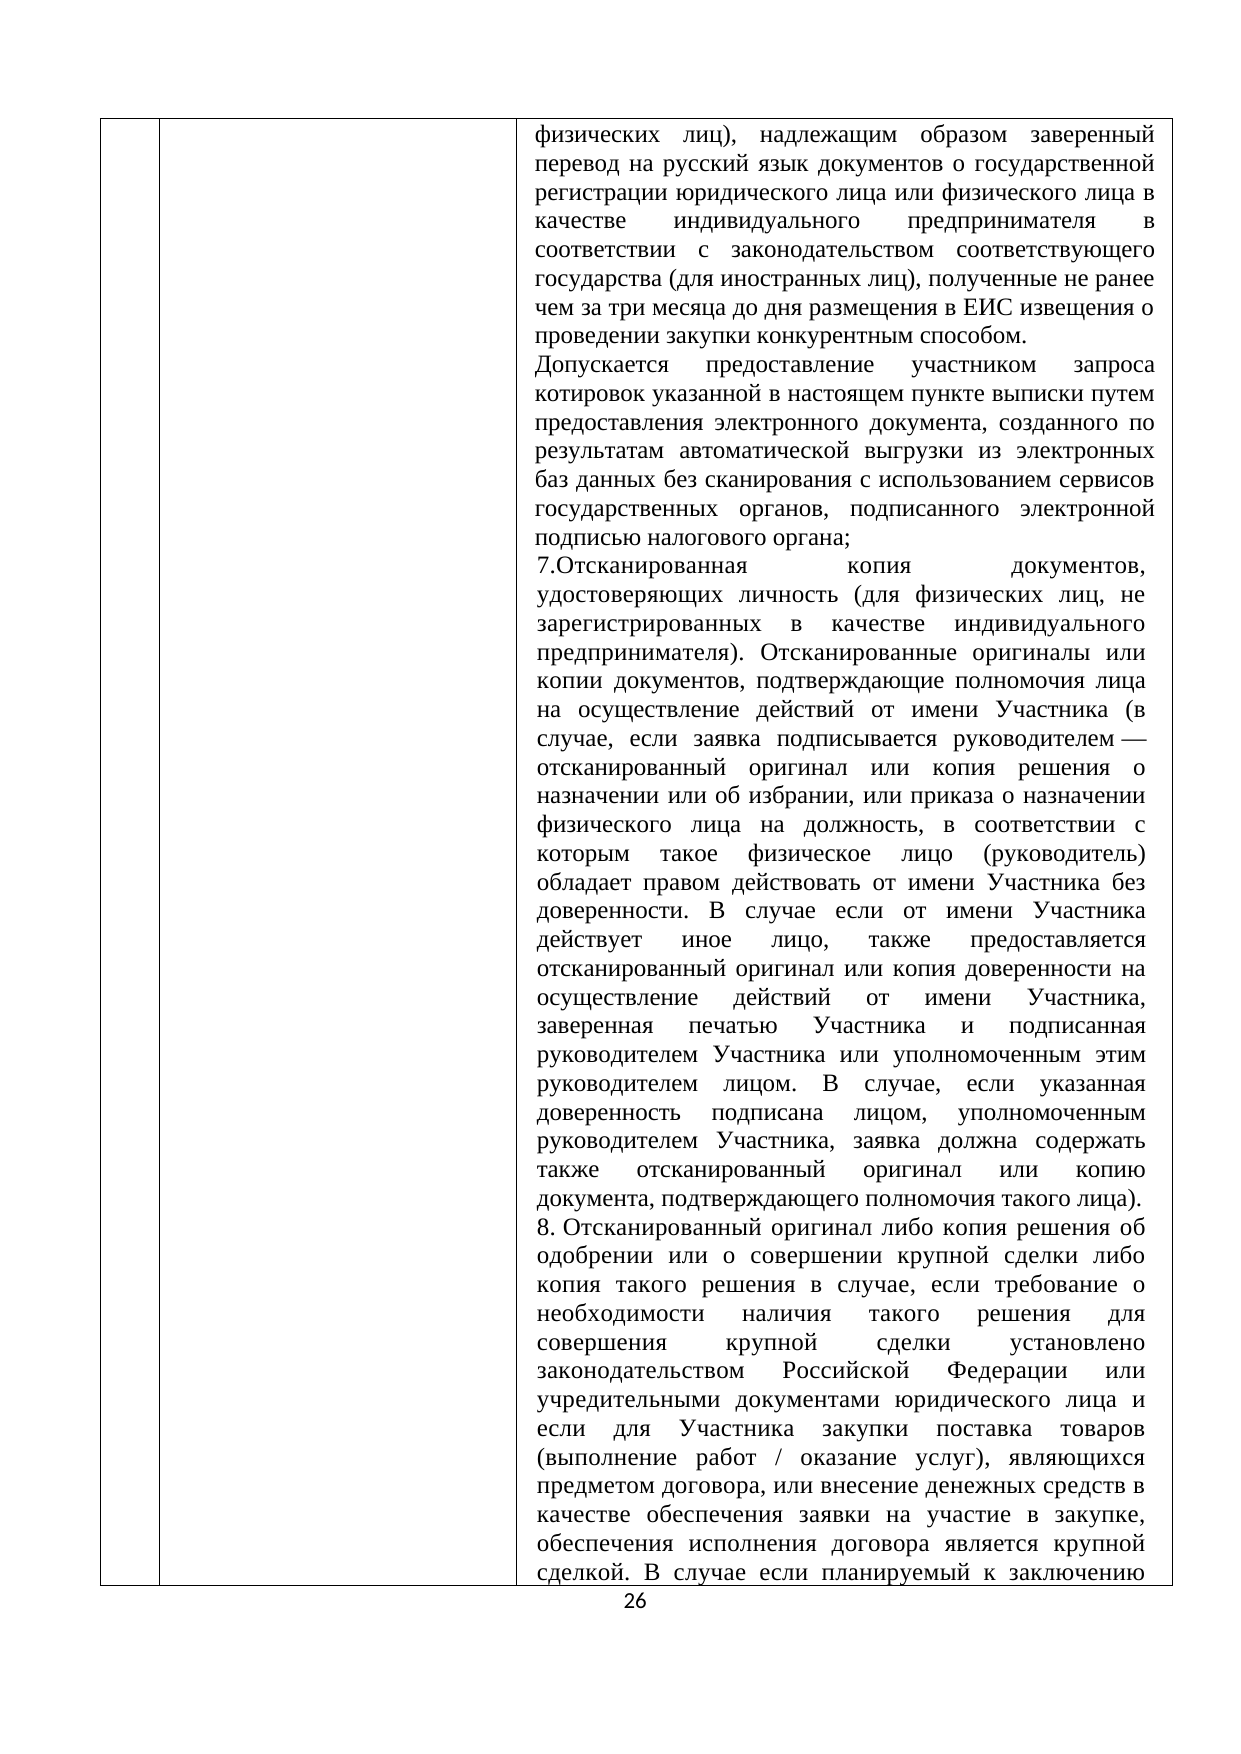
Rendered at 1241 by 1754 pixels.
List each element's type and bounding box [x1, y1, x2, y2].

table_cell [517, 119, 1172, 1585]
table_cell [160, 119, 516, 1585]
table_cell [101, 119, 159, 1585]
